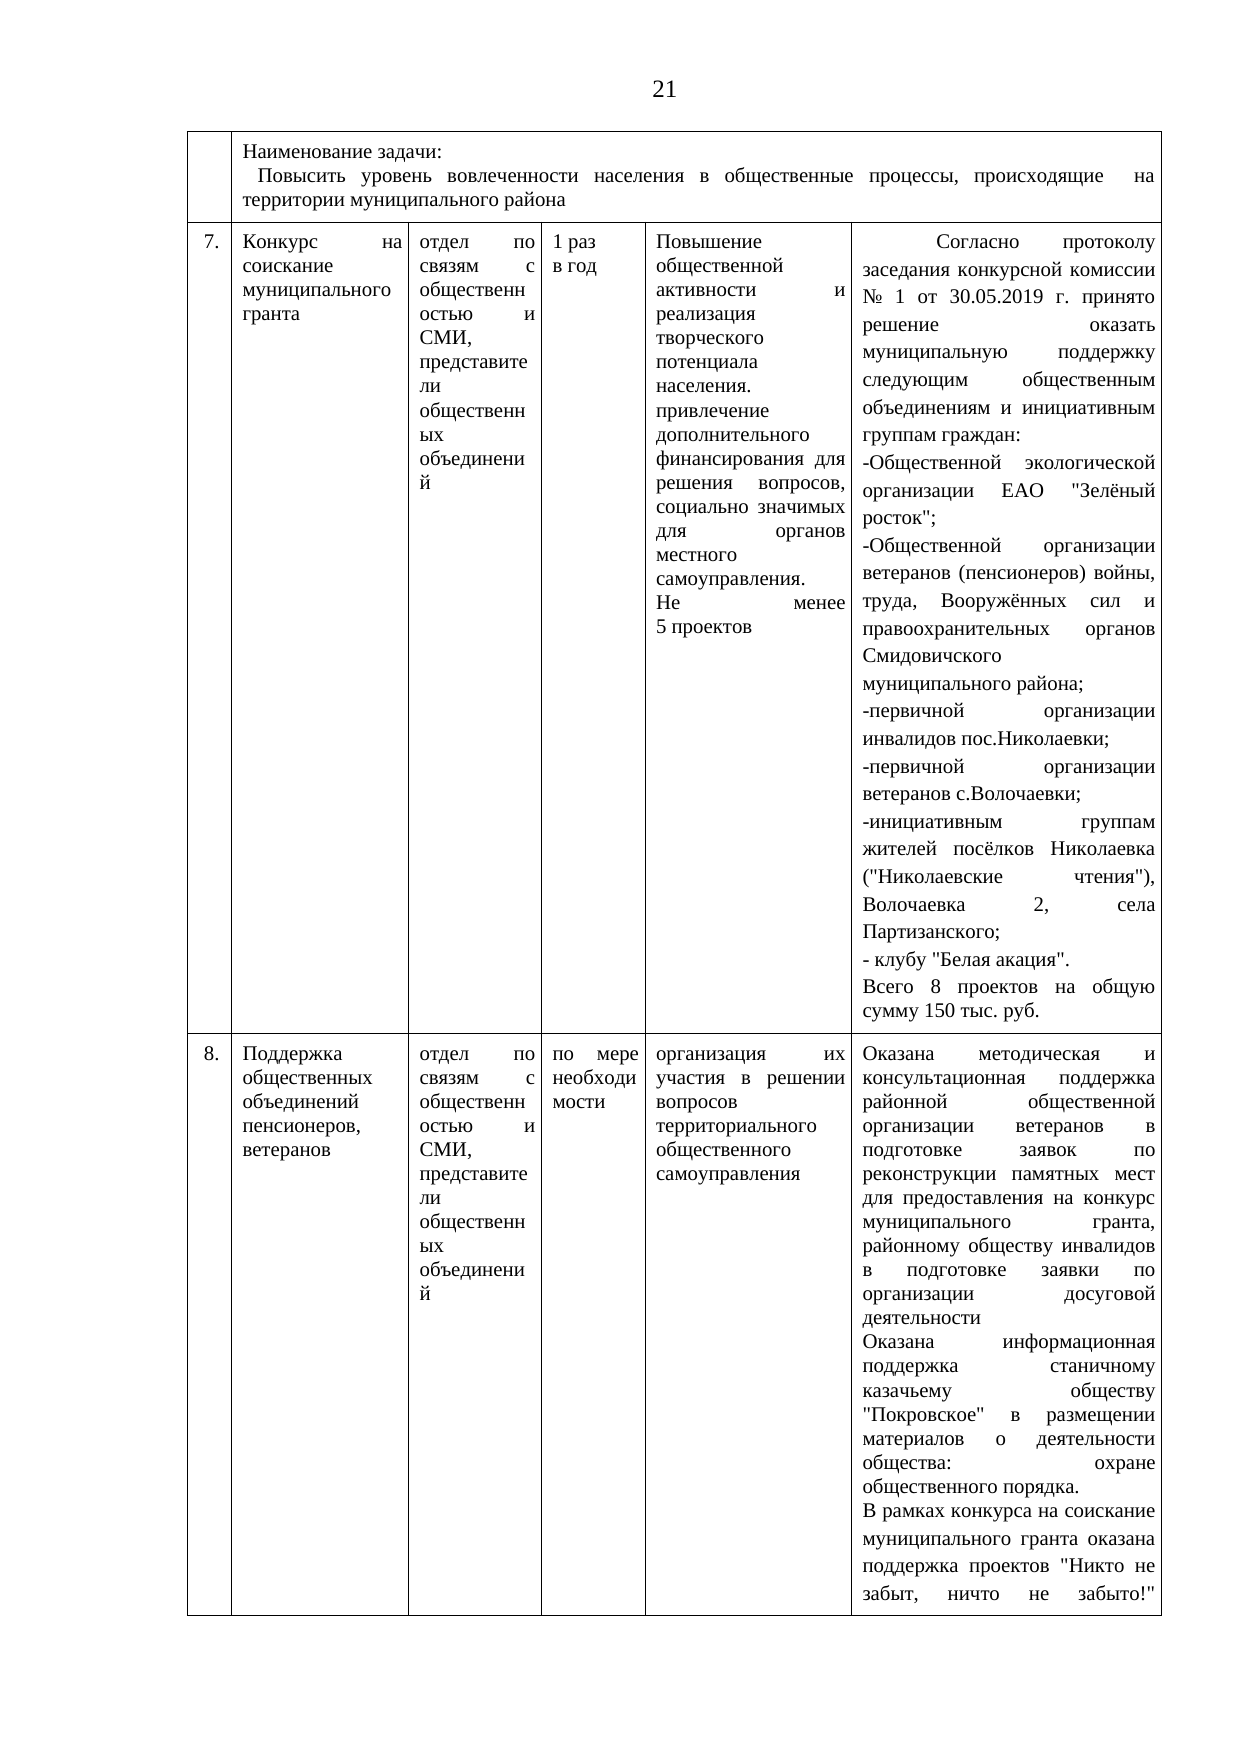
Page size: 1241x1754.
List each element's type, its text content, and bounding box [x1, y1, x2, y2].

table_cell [542, 1034, 645, 1615]
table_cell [852, 1034, 1161, 1615]
table_cell Наименование задачи: Повысить уровень вовлеченности населения в общественные процессы, происходящие на территории муниципального района [232, 132, 1161, 222]
table_cell Согласно протоколу заседания конкурсной комиссии № 1 от 30.05.2019 г. принято решение оказать муниципальную поддержку следующим общественным объединениям и инициативным группам граждан: -Общественной экологической организации ЕАО "Зелёный росток"; -Общественной организации ветеранов (пенсионеров) войны, труда, Вооружённых сил и правоохранительных органов Смидовичского муниципального района; -первичной организации инвалидов пос.Николаевки; -первичной организации ветеранов с.Волочаевки; -инициативным группам жителей посёлков Николаевка ("Николаевские чтения"), Волочаевка 2, села Партизанского; - клубу "Белая акация". Всего 8 проектов на общую сумму 150 тыс. руб. [852, 223, 1161, 1033]
table_cell [188, 132, 231, 222]
table_cell отдел по связям с общественностью и СМИ, представители общественных объединений [409, 223, 541, 1033]
table_cell 8. [188, 1034, 231, 1615]
table_cell 7. [188, 223, 231, 1033]
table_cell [232, 1034, 408, 1615]
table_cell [646, 1034, 851, 1615]
table_cell Конкурс на соискание муниципального гранта [232, 223, 408, 1033]
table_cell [409, 1034, 541, 1615]
table_cell Повышение общественной активности и реализация творческого потенциала населения. привлечение дополнительного финансирования для решения вопросов, социально значимых для органов местного самоуправления. Не менее 5 проектов [646, 223, 851, 1033]
table_cell 1 раз в год [542, 223, 645, 1033]
